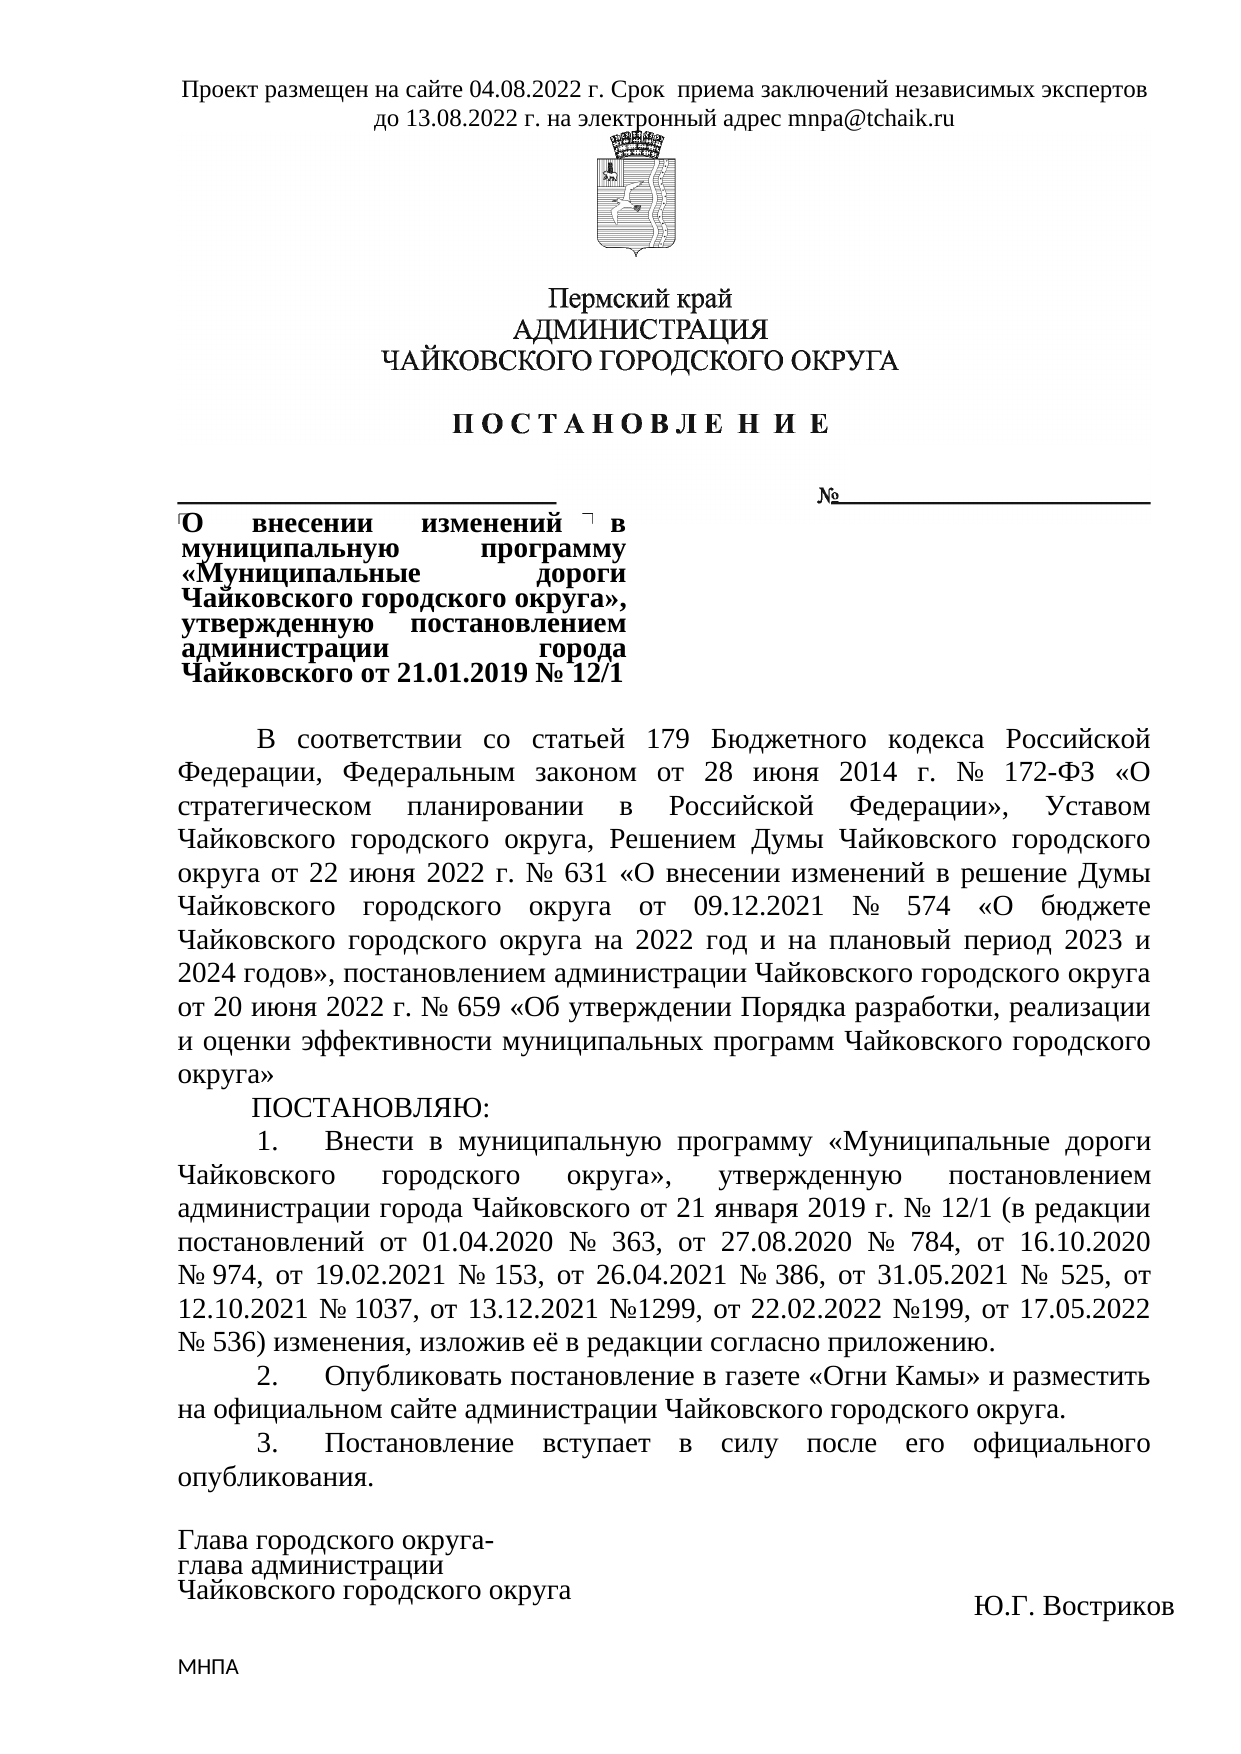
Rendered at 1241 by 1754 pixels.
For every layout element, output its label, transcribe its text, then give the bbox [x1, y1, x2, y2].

text глава администрации [177, 1554, 1152, 1579]
list Внести в муниципальную программу «Муниципальные дороги Чайковского городского округа», утвержденную постановлением администрации города Чайковского от 21 января 2019 г. № 12/1 (в редакции постановлений от 01.04.2020 № 363, от 27.08.2020 № 784, от 16.10.2020 № 974, от 19.02.2021 № 153, от 26.04.2021 № 386, от 31.05.2021 № 525, от 12.10.2021 № 1037, от 13.12.2021 №1299, от 22.02.2022 №199, от 17.05.2022 № 536) изменения, изложив её в редакции согласно приложению. [177, 1123, 1152, 1358]
text Чайковского городского округа [177, 1579, 1152, 1604]
text Глава городского округа- [177, 1529, 1152, 1554]
text ПОСТАНОВЛЯЮ: [177, 1090, 1152, 1123]
text В соответствии со статьей 179 Бюджетного кодекса Российской Федерации, Федеральным законом от 28 июня 2014 г. № 172-ФЗ «О стратегическом планировании в Российской Федерации», Уставом Чайковского городского округа, Решением Думы Чайковского городского округа от 22 июня 2022 г. № 631 «О внесении изменений в решение Думы Чайковского городского округа от 09.12.2021 № 574 «О бюджете Чайковского городского округа на 2022 год и на плановый период 2023 и 2024 годов», постановлением администрации Чайковского городского округа от 20 июня 2022 г. № 659 «Об утверждении Порядка разработки, реализации и оценки эффективности муниципальных программ Чайковского городского округа» [177, 721, 1152, 1090]
picture [177, 131, 1151, 524]
list Опубликовать постановление в газете «Огни Камы» и разместить на официальном сайте администрации Чайковского городского округа. [177, 1358, 1152, 1425]
picture [187, 514, 198, 524]
list Постановление вступает в силу после его официального опубликования. [177, 1425, 1152, 1492]
